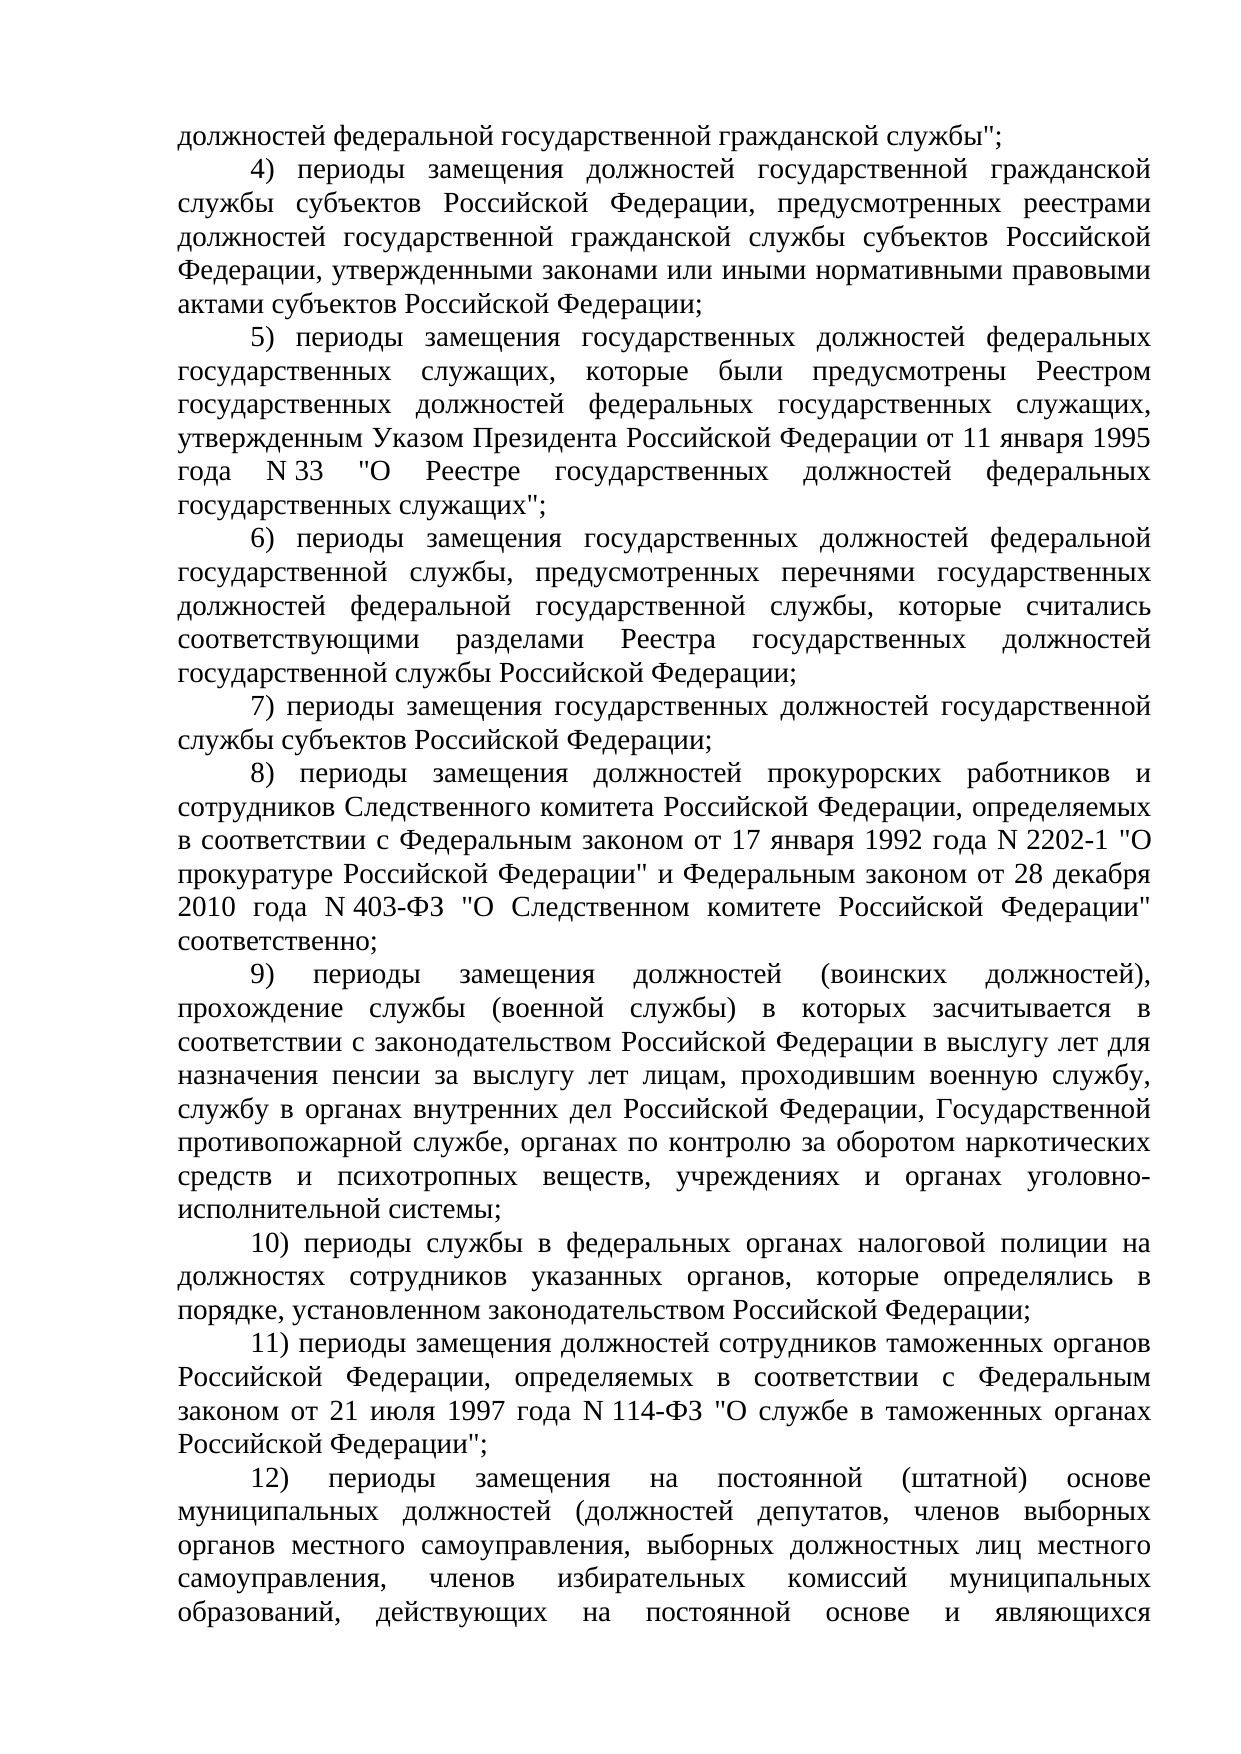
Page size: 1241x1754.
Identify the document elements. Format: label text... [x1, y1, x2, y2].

text 9) периоды замещения должностей (воинских должностей), прохождение службы (военной службы) в которых засчитывается в соответствии с законодательством Российской Федерации в выслугу лет для назначения пенсии за выслугу лет лицам, проходившим военную службу, службу в органах внутренних дел Российской Федерации, Государственной противопожарной службе, органах по контролю за оборотом наркотических средств и психотропных веществ, учреждениях и органах уголовно-исполнительной системы; [177, 957, 1152, 1225]
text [177, 118, 1152, 152]
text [177, 1460, 1152, 1627]
text 4) периоды замещения должностей государственной гражданской службы субъектов Российской Федерации, предусмотренных реестрами должностей государственной гражданской службы субъектов Российской Федерации, утвержденными законами или иными нормативными правовыми актами субъектов Российской Федерации; [177, 152, 1152, 319]
text 8) периоды замещения должностей прокурорских работников и сотрудников Следственного комитета Российской Федерации, определяемых в соответствии с Федеральным законом от 17 января 1992 года N 2202-1 "О прокуратуре Российской Федерации" и Федеральным законом от 28 декабря 2010 года N 403-ФЗ "О Следственном комитете Российской Федерации" соответственно; [177, 755, 1152, 957]
text 11) периоды замещения должностей сотрудников таможенных органов Российской Федерации, определяемых в соответствии с Федеральным законом от 21 июля 1997 года N 114-ФЗ "О службе в таможенных органах Российской Федерации"; [177, 1326, 1152, 1460]
text 10) периоды службы в федеральных органах налоговой полиции на должностях сотрудников указанных органов, которые определялись в порядке, установленном законодательством Российской Федерации; [177, 1225, 1152, 1326]
text 6) периоды замещения государственных должностей федеральной государственной службы, предусмотренных перечнями государственных должностей федеральной государственной службы, которые считались соответствующими разделами Реестра государственных должностей государственной службы Российской Федерации; [177, 521, 1152, 688]
text 5) периоды замещения государственных должностей федеральных государственных служащих, которые были предусмотрены Реестром государственных должностей федеральных государственных служащих, утвержденным Указом Президента Российской Федерации от 11 января 1995 года N 33 "О Реестре государственных должностей федеральных государственных служащих"; [177, 319, 1152, 521]
text 7) периоды замещения государственных должностей государственной службы субъектов Российской Федерации; [177, 688, 1152, 755]
